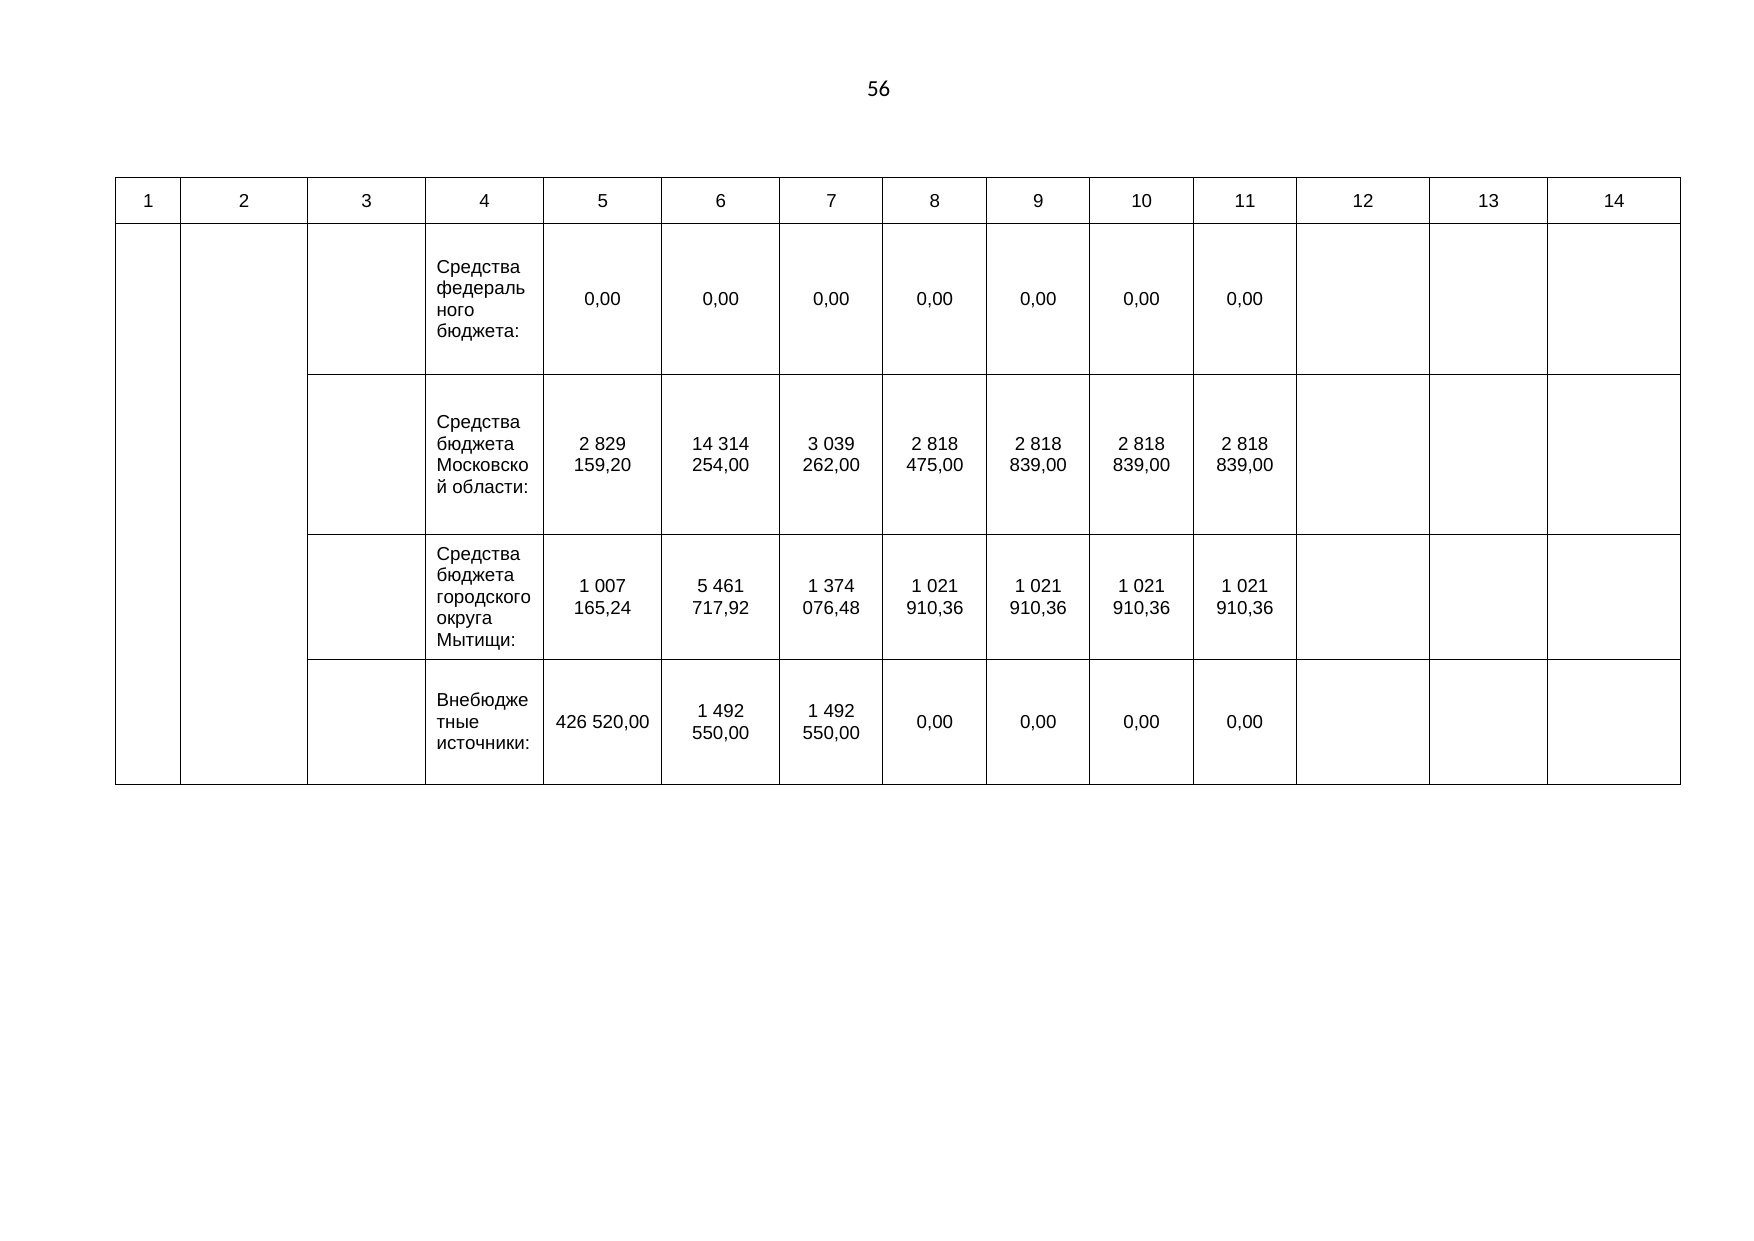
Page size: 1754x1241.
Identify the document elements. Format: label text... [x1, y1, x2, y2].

table_cell 3 039 262,00 [780, 375, 882, 533]
table_cell 1 007 165,24 [544, 535, 661, 658]
table_cell [1548, 535, 1680, 658]
table_cell 0,00 [1194, 224, 1296, 374]
table_cell 0,00 [544, 224, 661, 374]
table_cell [1297, 375, 1429, 533]
table_cell 1 374 076,48 [780, 535, 882, 658]
table_cell [1548, 224, 1680, 374]
table_header 3 [308, 178, 425, 222]
table_cell 0,00 [662, 224, 779, 374]
table_cell [1297, 224, 1429, 374]
table_header 1 [116, 178, 180, 222]
table_header 4 [426, 178, 543, 222]
table_cell [116, 224, 180, 783]
table_cell [1430, 375, 1547, 533]
table_cell 0,00 [883, 660, 986, 783]
table_cell 2 818 475,00 [883, 375, 986, 533]
table_cell 2 818 839,00 [1090, 375, 1193, 533]
table_cell 1 021 910,36 [1194, 535, 1296, 658]
table_header 9 [987, 178, 1089, 222]
table_cell [308, 224, 425, 374]
table_cell [1430, 535, 1547, 658]
table_cell 1 021 910,36 [883, 535, 986, 658]
table_cell [1430, 224, 1547, 374]
table_cell 2 818 839,00 [987, 375, 1089, 533]
table_cell 0,00 [1090, 224, 1193, 374]
table_cell Внебюджетные источники: [426, 660, 543, 783]
table_cell Средства федерального бюджета: [426, 224, 543, 374]
table_cell 14 314 254,00 [662, 375, 779, 533]
table_header 8 [883, 178, 986, 222]
table_header 6 [662, 178, 779, 222]
table_cell 0,00 [1090, 660, 1193, 783]
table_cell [181, 224, 307, 783]
table_cell Средства бюджета городского округа Мытищи: [426, 535, 543, 658]
table_cell [308, 660, 425, 783]
table_cell 0,00 [780, 224, 882, 374]
table_cell 426 520,00 [544, 660, 661, 783]
table_cell [1297, 535, 1429, 658]
table_header 13 [1430, 178, 1547, 222]
table_cell [1430, 660, 1547, 783]
table_cell 1 021 910,36 [987, 535, 1089, 658]
table_header 14 [1548, 178, 1680, 222]
table_cell 0,00 [987, 660, 1089, 783]
table_header 5 [544, 178, 661, 222]
table_cell [1548, 375, 1680, 533]
table_cell 2 818 839,00 [1194, 375, 1296, 533]
table_header 7 [780, 178, 882, 222]
table_cell [308, 535, 425, 658]
table_cell [1548, 660, 1680, 783]
table_header 12 [1297, 178, 1429, 222]
table_cell [308, 375, 425, 533]
table_cell 0,00 [883, 224, 986, 374]
table_cell 1 021 910,36 [1090, 535, 1193, 658]
table_cell 5 461 717,92 [662, 535, 779, 658]
table_cell 2 829 159,20 [544, 375, 661, 533]
table_cell 1 492 550,00 [662, 660, 779, 783]
table_cell 0,00 [987, 224, 1089, 374]
table_cell 0,00 [1194, 660, 1296, 783]
table_header 11 [1194, 178, 1296, 222]
table_cell Средства бюджета Московской области: [426, 375, 543, 533]
table_cell 1 492 550,00 [780, 660, 882, 783]
table_cell [1297, 660, 1429, 783]
table_header 2 [181, 178, 307, 222]
table_header 10 [1090, 178, 1193, 222]
